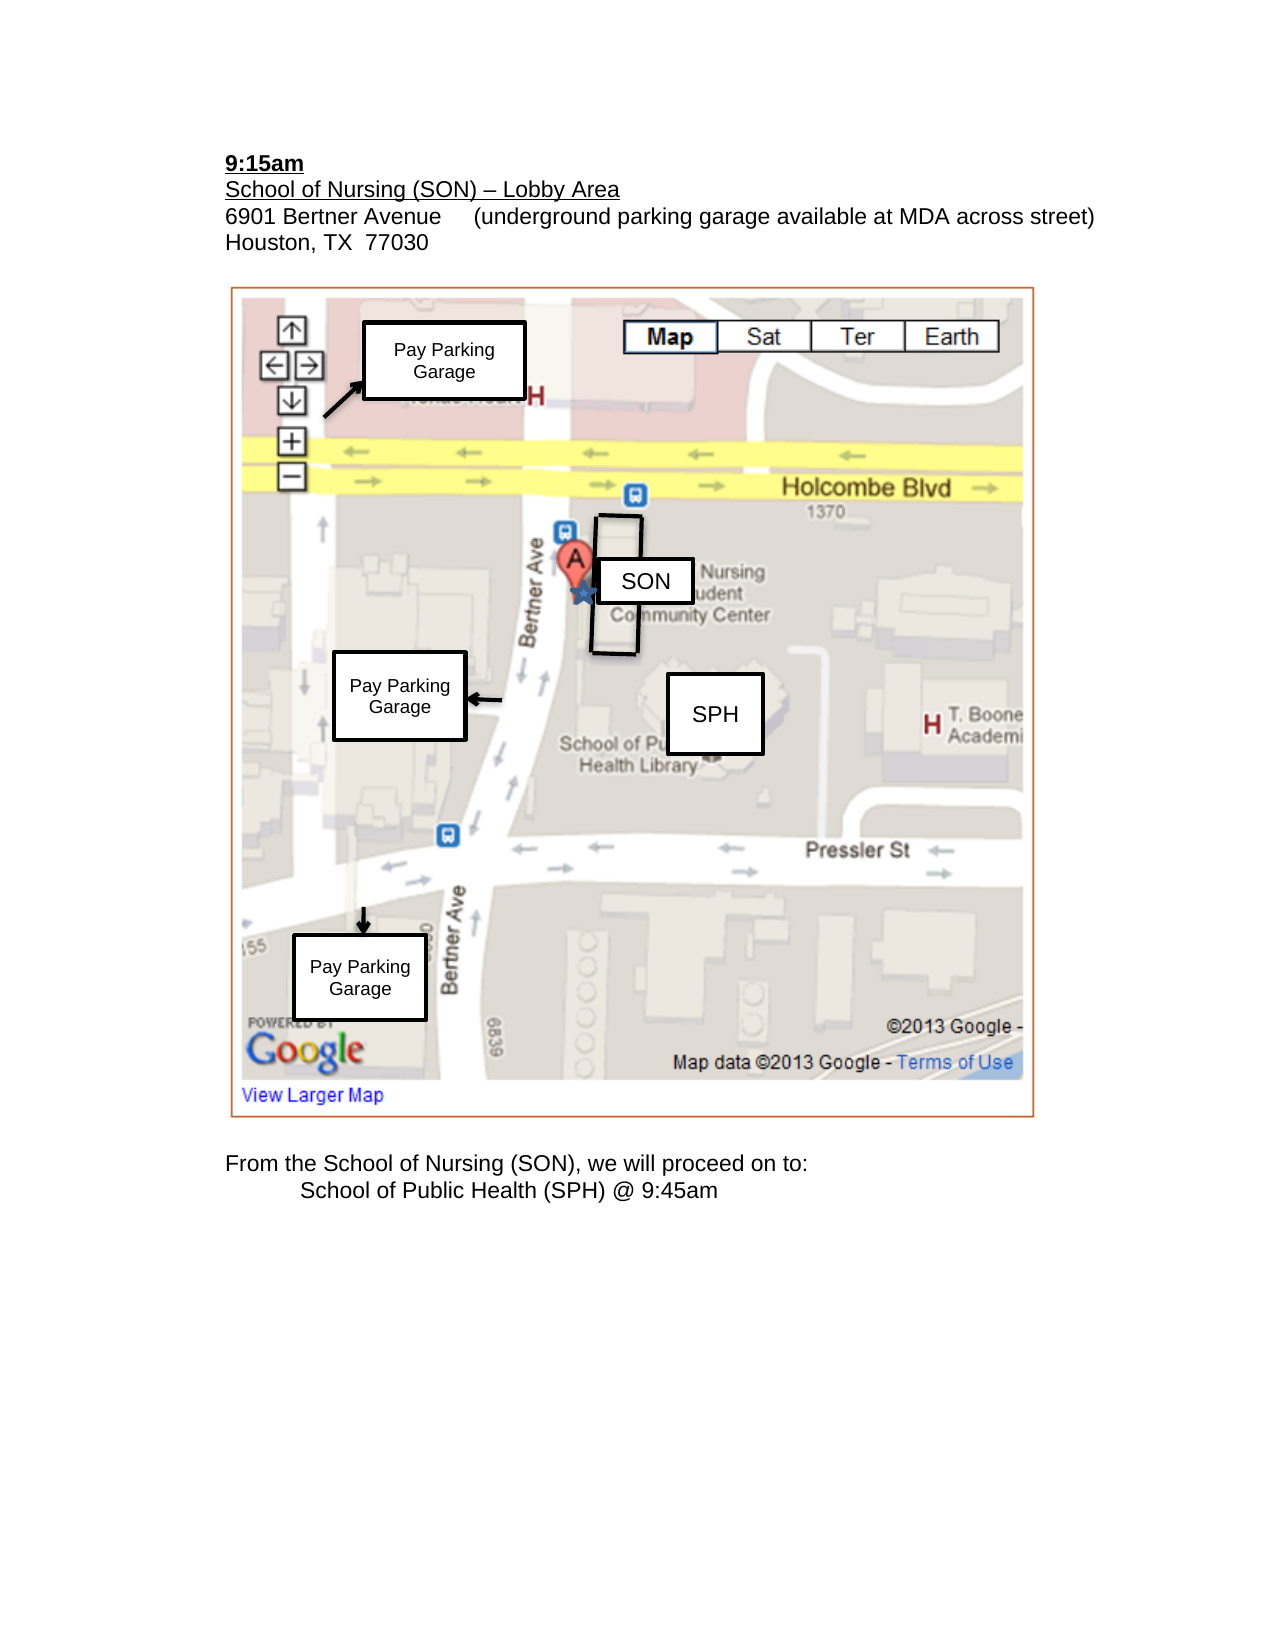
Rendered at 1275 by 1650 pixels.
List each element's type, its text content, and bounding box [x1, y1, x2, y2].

text School of Public Health (SPH) @ 9:45am [225, 1177, 1125, 1203]
text From the School of Nursing (SON), we will proceed on to: [225, 1150, 1125, 1177]
text Houston, TX 77030 [225, 229, 1125, 255]
text 9:15am [225, 150, 1125, 176]
text School of Nursing (SON) – Lobby Area [225, 176, 1125, 203]
picture [225, 281, 1039, 1124]
text 6901 Bertner Avenue (underground parking garage available at MDA across street) [225, 203, 1125, 229]
